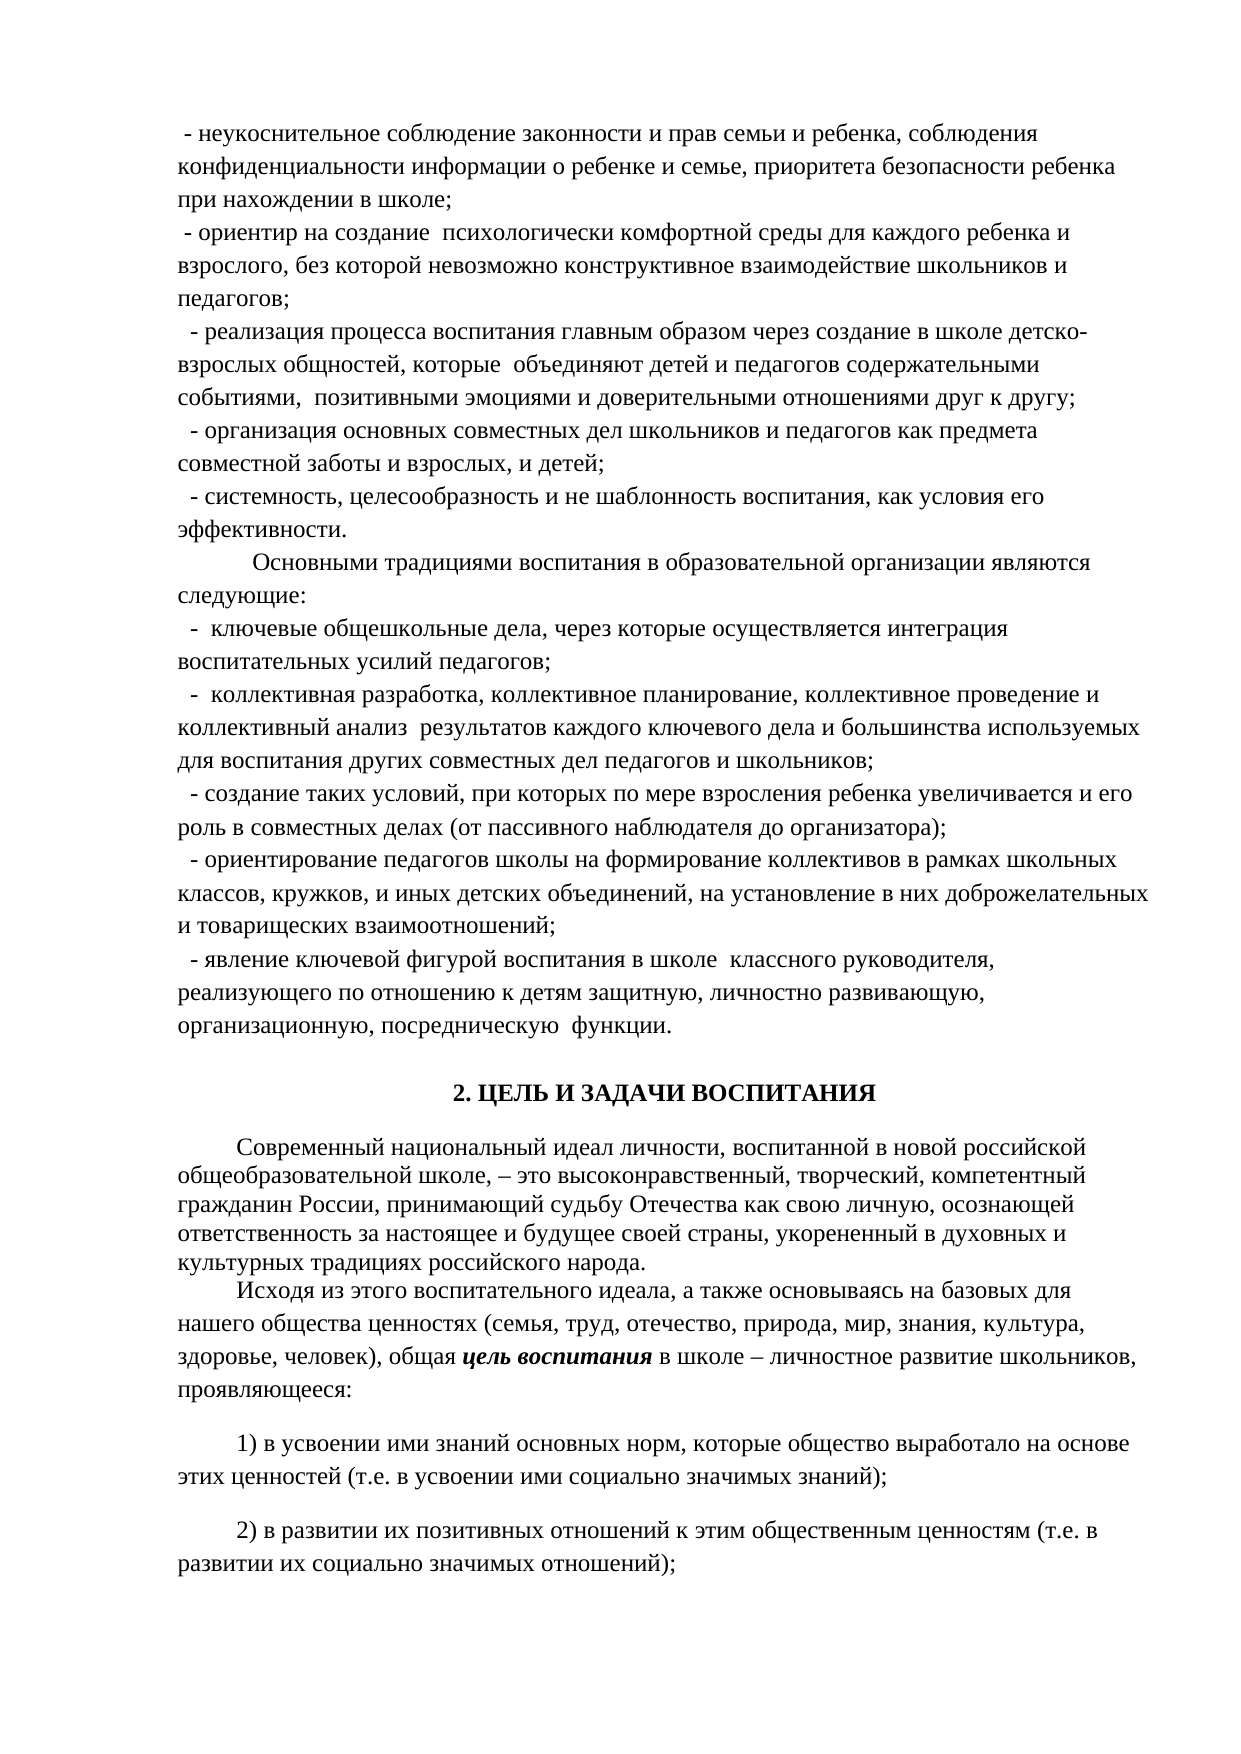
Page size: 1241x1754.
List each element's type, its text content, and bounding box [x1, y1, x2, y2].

text - ориентирование педагогов школы на формирование коллективов в рамках школьных классов, кружков, и иных детских объединений, на установление в них доброжелательных и товарищеских взаимоотношений; [177, 844, 1152, 939]
text - явление ключевой фигурой воспитания в школе классного руководителя, реализующего по отношению к детям защитную, личностно развивающую, организационную, посредническую функции. [177, 944, 1152, 1038]
text - создание таких условий, при которых по мере взросления ребенка увеличивается и его роль в совместных делах (от пассивного наблюдателя до организатора); [177, 778, 1152, 840]
text - организация основных совместных дел школьников и педагогов как предмета совместной заботы и взрослых, и детей; [177, 415, 1152, 477]
text - реализация процесса воспитания главным образом через создание в школе детско-взрослых общностей, которые объединяют детей и педагогов содержательными событиями, позитивными эмоциями и доверительными отношениями друг к другу; [177, 316, 1152, 411]
text - системность, целесообразность и не шаблонность воспитания, как условия его эффективности. [177, 481, 1152, 543]
text Основными традициями воспитания в образовательной организации являются следующие: [177, 547, 1152, 609]
text 1) в усвоении ими знаний основных норм, которые общество выработало на основе этих ценностей (т.е. в усвоении ими социально значимых знаний); [177, 1428, 1152, 1490]
text Исходя из этого воспитательного идеала, а также основываясь на базовых для нашего общества ценностях (семья, труд, отечество, природа, мир, знания, культура, здоровье, человек), общая цель воспитания в школе – личностное развитие школьников, проявляющееся: [177, 1275, 1152, 1403]
text - ключевые общешкольные дела, через которые осуществляется интеграция воспитательных усилий педагогов; [177, 613, 1152, 675]
text - ориентир на создание психологически комфортной среды для каждого ребенка и взрослого, без которой невозможно конструктивное взаимодействие школьников и педагогов; [177, 217, 1152, 312]
text - коллективная разработка, коллективное планирование, коллективное проведение и коллективный анализ результатов каждого ключевого дела и большинства используемых для воспитания других совместных дел педагогов и школьников; [177, 679, 1152, 774]
text Современный национальный идеал личности, воспитанной в новой российской общеобразовательной школе, – это высоконравственный, творческий, компетентный гражданин России, принимающий судьбу Отечества как свою личную, осознающей ответственность за настоящее и будущее своей страны, укорененный в духовных и культурных традициях российского народа. [177, 1132, 1152, 1275]
text - неукоснительное соблюдение законности и прав семьи и ребенка, соблюдения конфиденциальности информации о ребенке и семье, приоритета безопасности ребенка при нахождении в школе; [177, 118, 1152, 213]
text 2. ЦЕЛЬ И ЗАДАЧИ ВОСПИТАНИЯ [177, 1078, 1152, 1106]
text 2) в развитии их позитивных отношений к этим общественным ценностям (т.е. в развитии их социально значимых отношений); [177, 1515, 1152, 1577]
